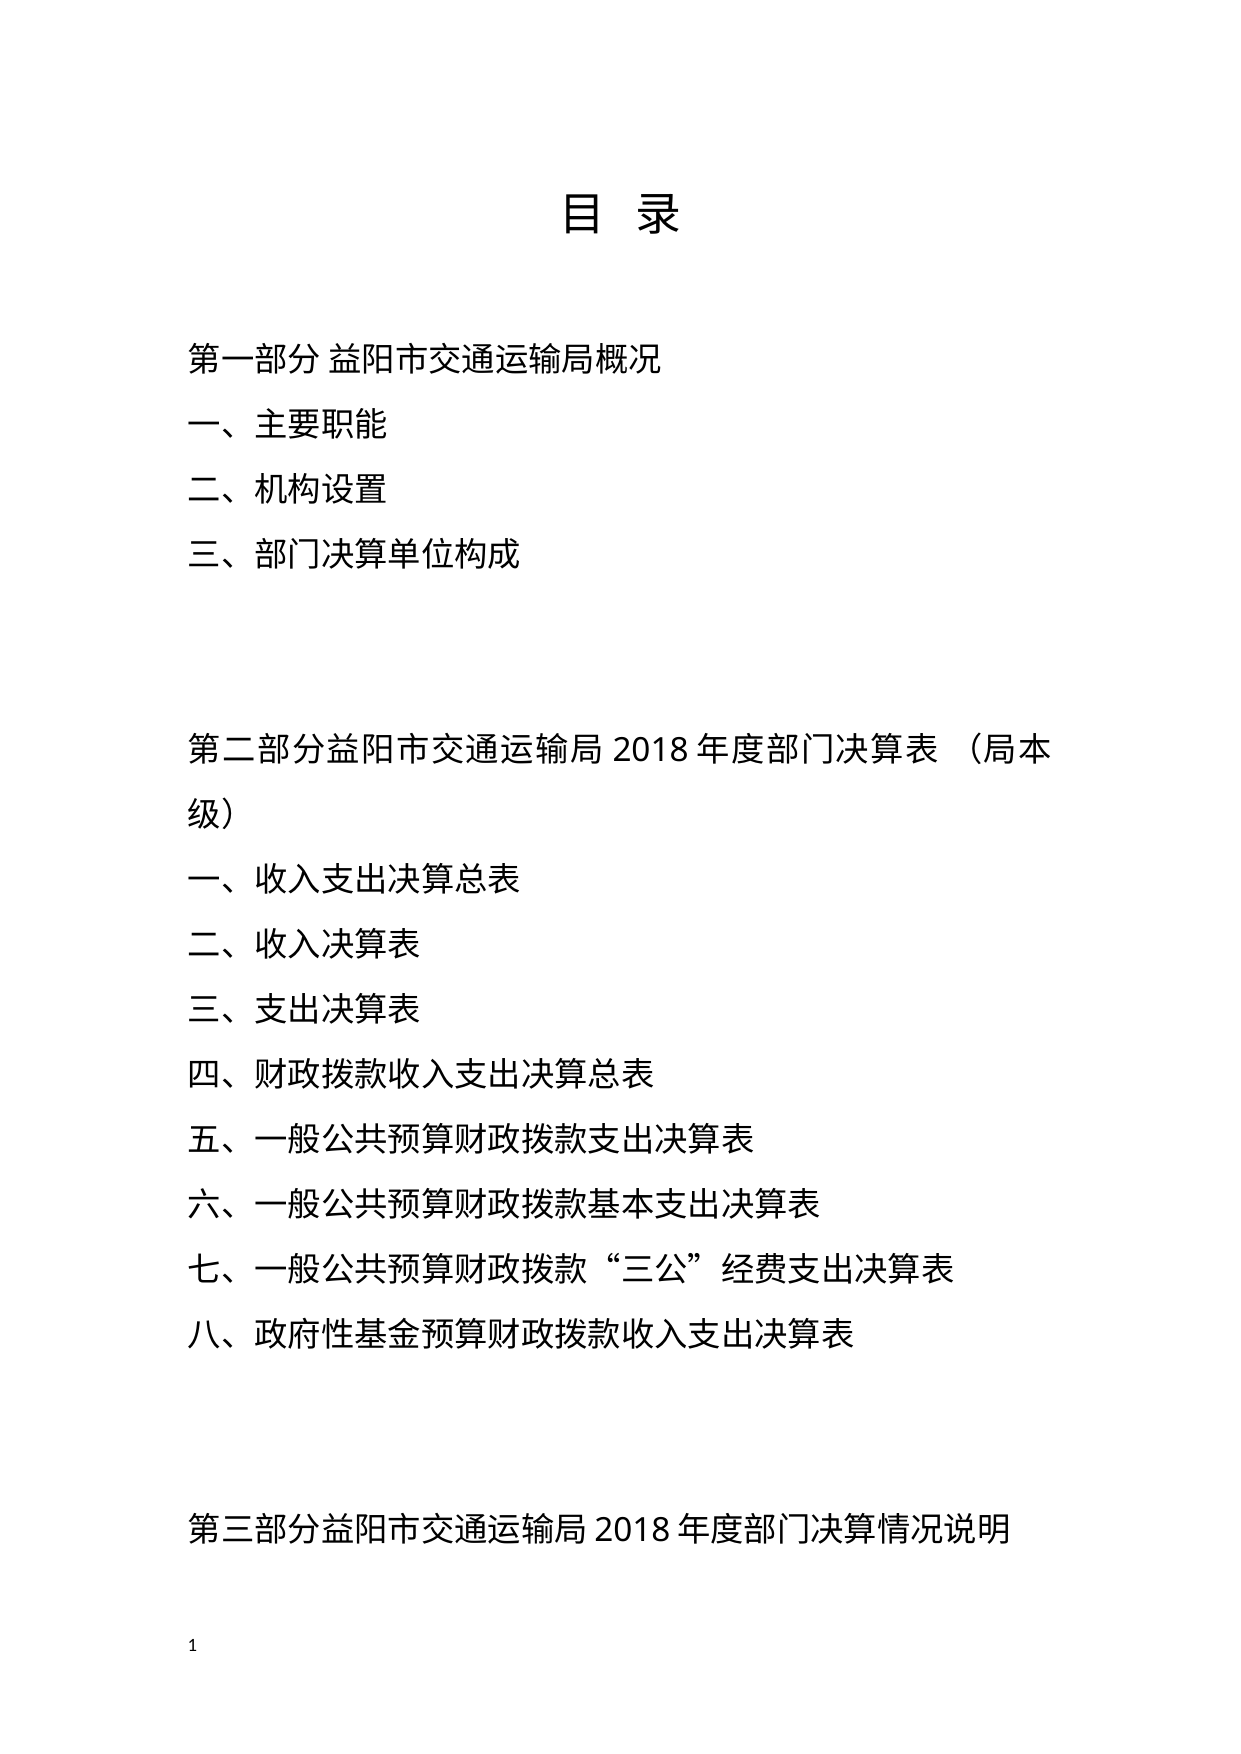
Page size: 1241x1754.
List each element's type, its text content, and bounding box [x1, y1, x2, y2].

text 一、主要职能 [187, 389, 1053, 454]
text 八、政府性基金预算财政拨款收入支出决算表 [187, 1299, 1053, 1364]
text 二、收入决算表 [187, 909, 1053, 974]
text 五、一般公共预算财政拨款支出决算表 [187, 1104, 1053, 1169]
text 第二部分益阳市交通运输局2018年度部门决算表 （局本级） [187, 714, 1053, 844]
text 六、一般公共预算财政拨款基本支出决算表 [187, 1169, 1053, 1234]
text 二、机构设置 [187, 454, 1053, 519]
text 一、收入支出决算总表 [187, 844, 1053, 909]
text 三、支出决算表 [187, 974, 1053, 1039]
text 三、部门决算单位构成 [187, 519, 1053, 584]
text 四、财政拨款收入支出决算总表 [187, 1039, 1053, 1104]
text 目 录 [187, 162, 1053, 259]
text 第一部分 益阳市交通运输局概况 [187, 324, 1053, 389]
text 第三部分益阳市交通运输局2018年度部门决算情况说明 [187, 1494, 1053, 1559]
text 七、一般公共预算财政拨款“三公”经费支出决算表 [187, 1234, 1053, 1299]
